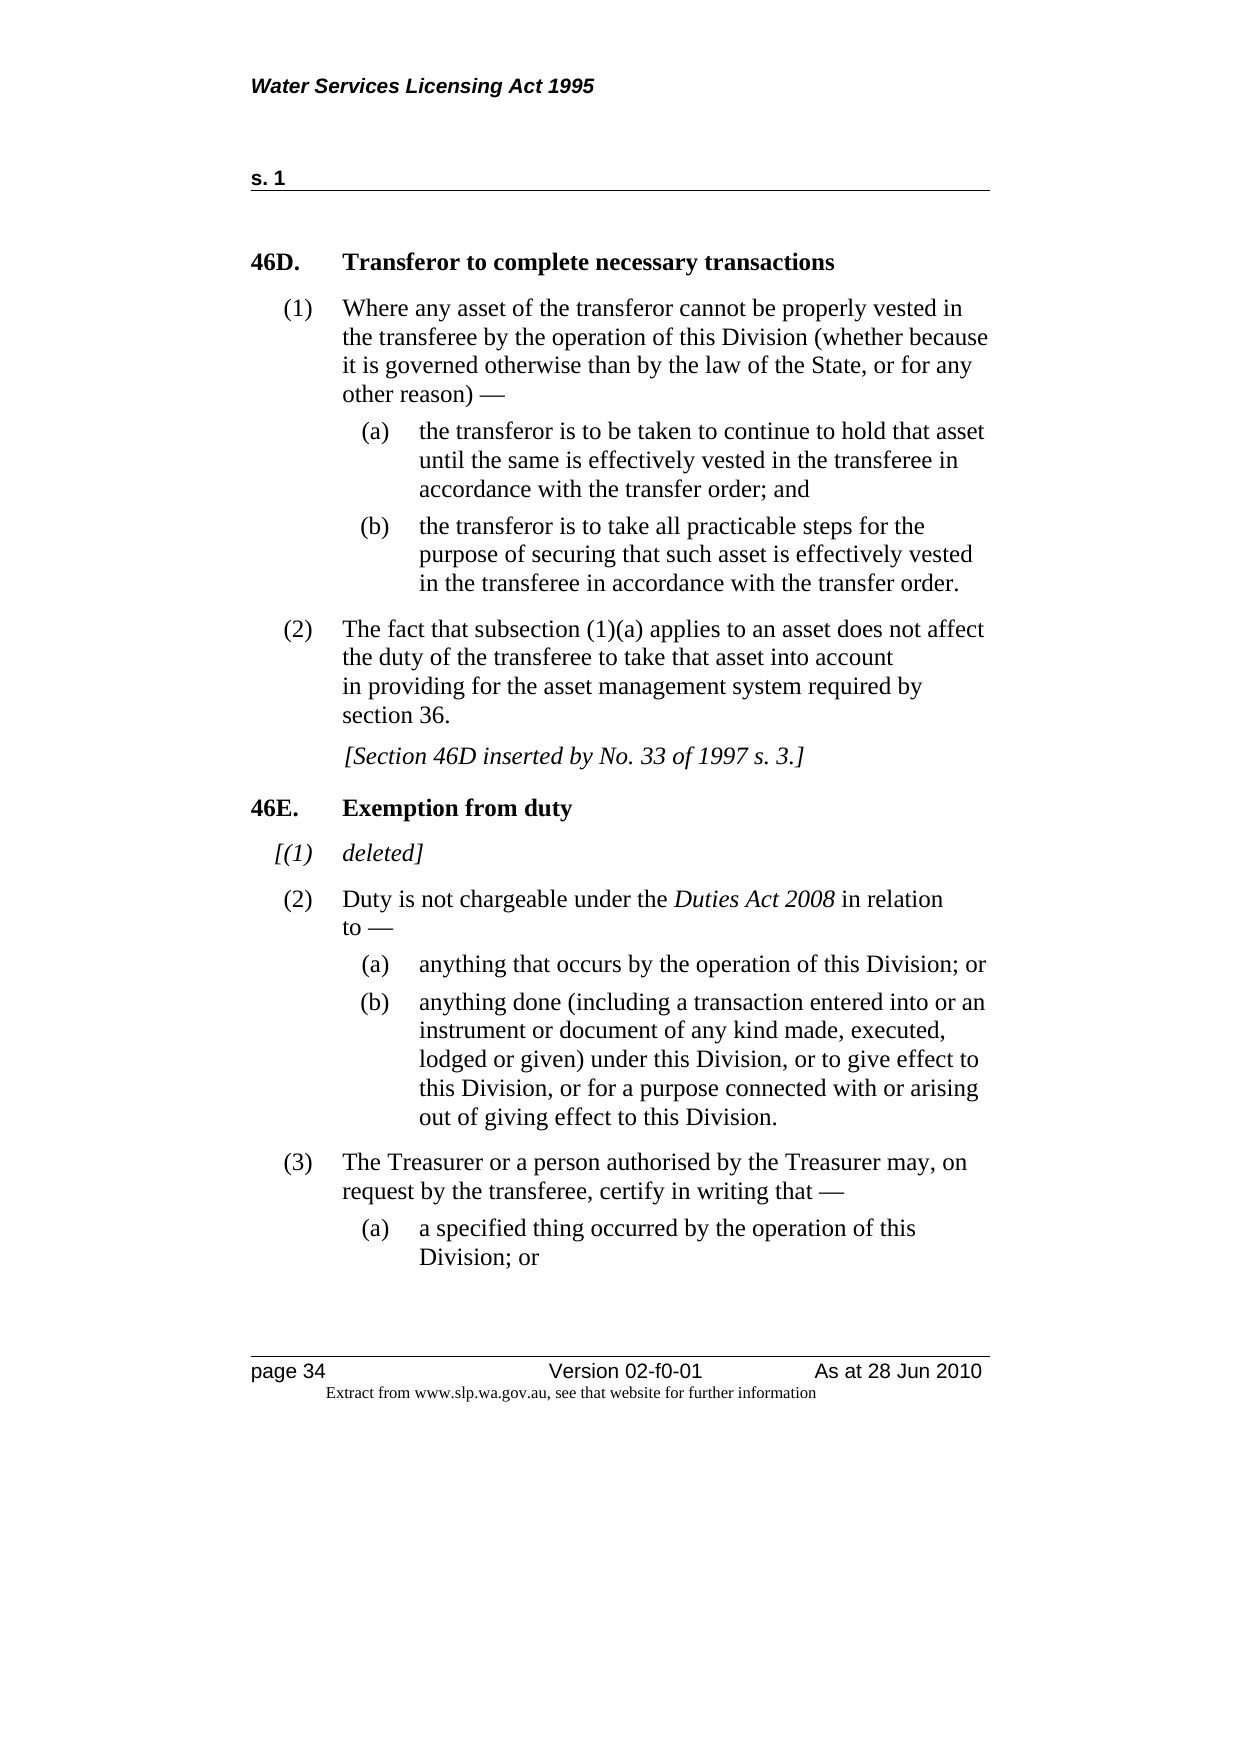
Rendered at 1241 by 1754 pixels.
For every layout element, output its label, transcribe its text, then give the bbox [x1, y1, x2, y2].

text (b) anything done (including a transaction entered into or an instrument or document of any kind made, executed, lodged or given) under this Division, or to give effect to this Division, or for a purpose connected with or arising out of giving effect to this Division. [251, 987, 990, 1130]
text [(1) deleted] [251, 838, 990, 867]
text (a) anything that occurs by the operation of this Division; or [251, 949, 990, 978]
text (2) Duty is not chargeable under the Duties Act 2008 in relation to — [251, 884, 990, 941]
text [Section 46D inserted by No. 33 of 1997 s. 3.] [251, 741, 990, 770]
text (2) The fact that subsection (1)(a) applies to an asset does not affect the duty of the transferee to take that asset into account in providing for the asset management system required by section 36. [251, 614, 990, 729]
text (a) a specified thing occurred by the operation of this Division; or [251, 1213, 990, 1270]
text (a) the transferor is to be taken to continue to hold that asset until the same is effectively vested in the transferee in accordance with the transfer order; and [251, 416, 990, 502]
text (b) the transferor is to take all practicable steps for the purpose of securing that such asset is effectively vested in the transferee in accordance with the transfer order. [251, 511, 990, 597]
text (3) The Treasurer or a person authorised by the Treasurer may, on request by the transferee, certify in writing that — [251, 1147, 990, 1204]
subtitle 46E. Exemption from duty [251, 793, 990, 822]
text (1) Where any asset of the transferor cannot be properly vested in the transferee by the operation of this Division (whether because it is governed otherwise than by the law of the State, or for any other reason) — [251, 293, 990, 408]
subtitle 46D. Transferor to complete necessary transactions [251, 247, 990, 276]
